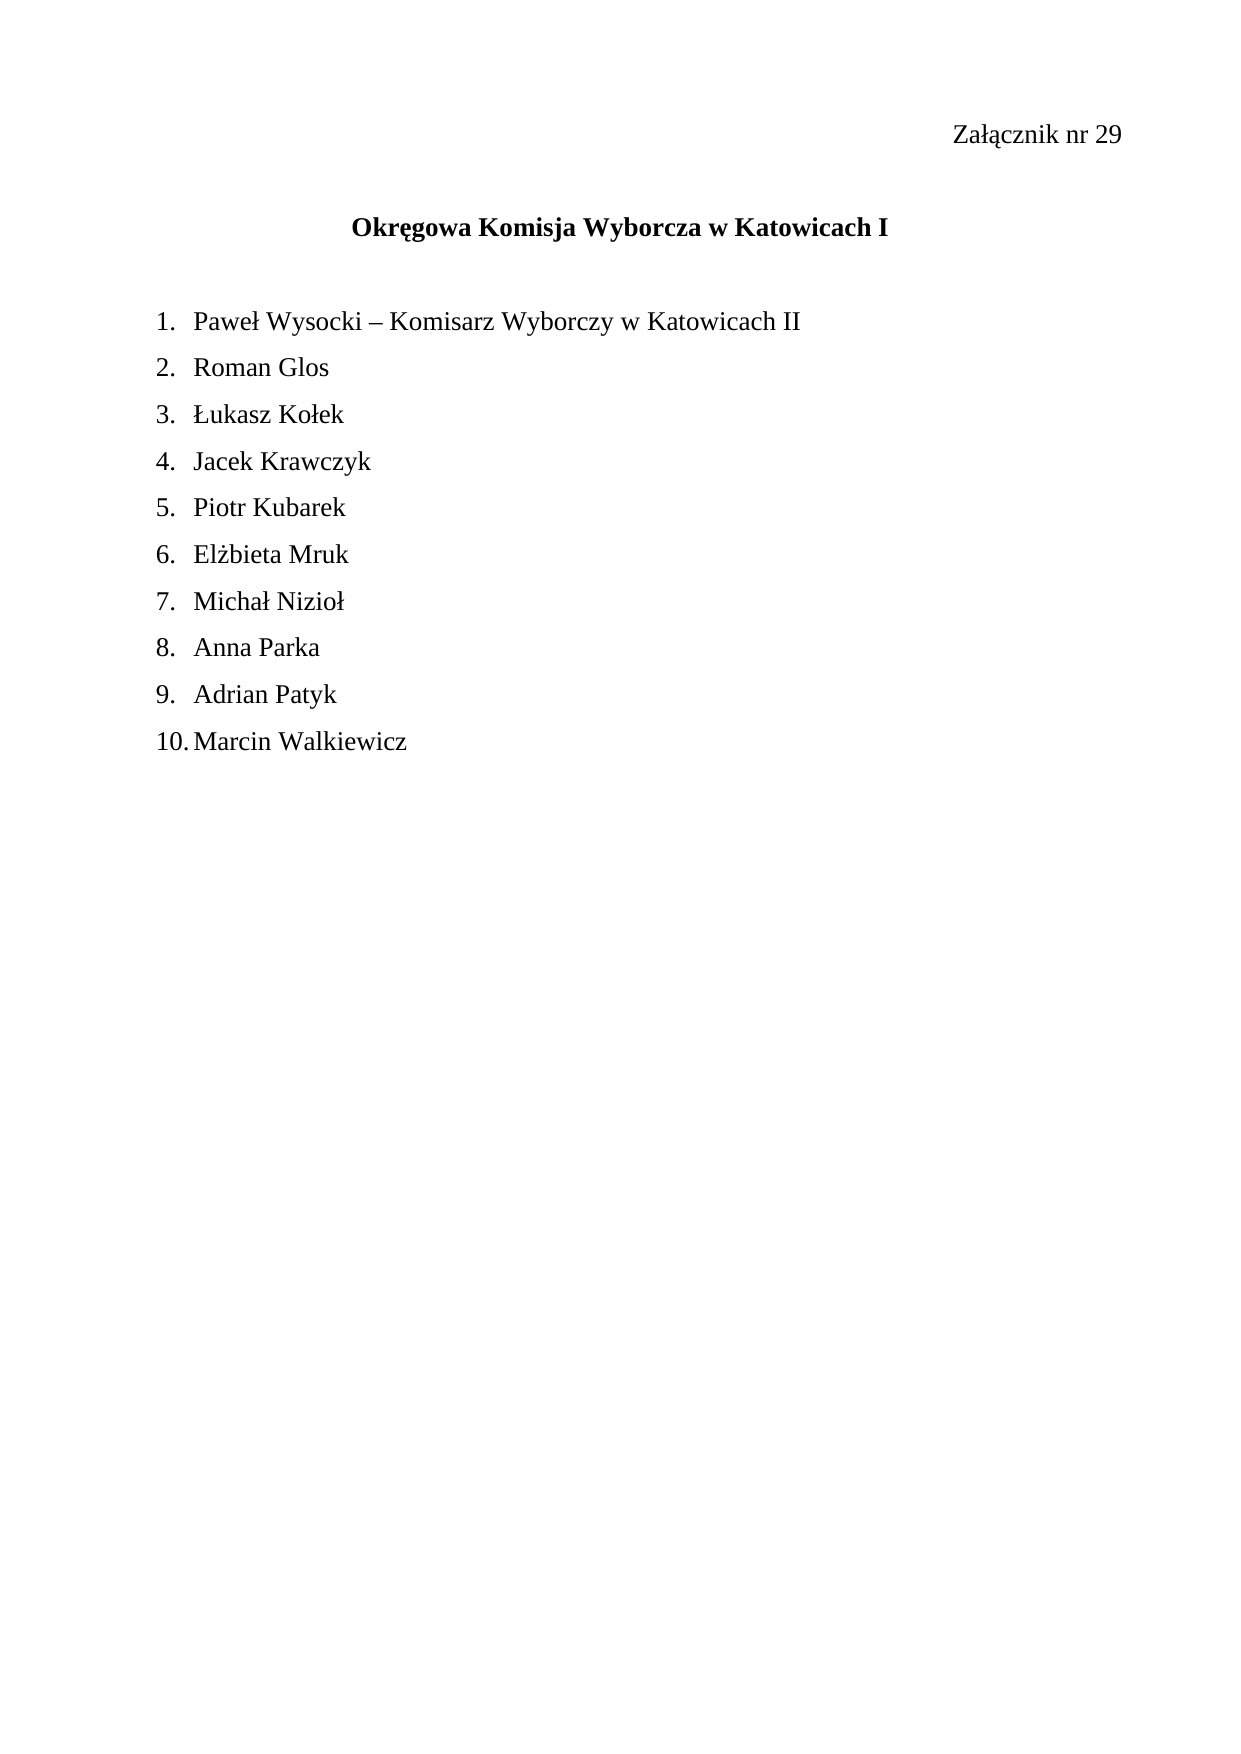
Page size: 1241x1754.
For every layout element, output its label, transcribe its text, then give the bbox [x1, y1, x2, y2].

list Elżbieta Mruk [156, 538, 1122, 569]
text Okręgowa Komisja Wyborcza w Katowicach I [118, 211, 1122, 243]
list Piotr Kubarek [156, 491, 1122, 523]
list Łukasz Kołek [156, 398, 1122, 429]
list Roman Glos [156, 351, 1122, 383]
list Paweł Wysocki – Komisarz Wyborczy w Katowicach II [156, 305, 1122, 336]
list Anna Parka [156, 631, 1122, 663]
list Marcin Walkiewicz [156, 725, 1122, 756]
list Adrian Patyk [156, 678, 1122, 709]
text Załącznik nr 29 [118, 118, 1122, 149]
list Michał Nizioł [156, 585, 1122, 616]
list Jacek Krawczyk [156, 445, 1122, 476]
